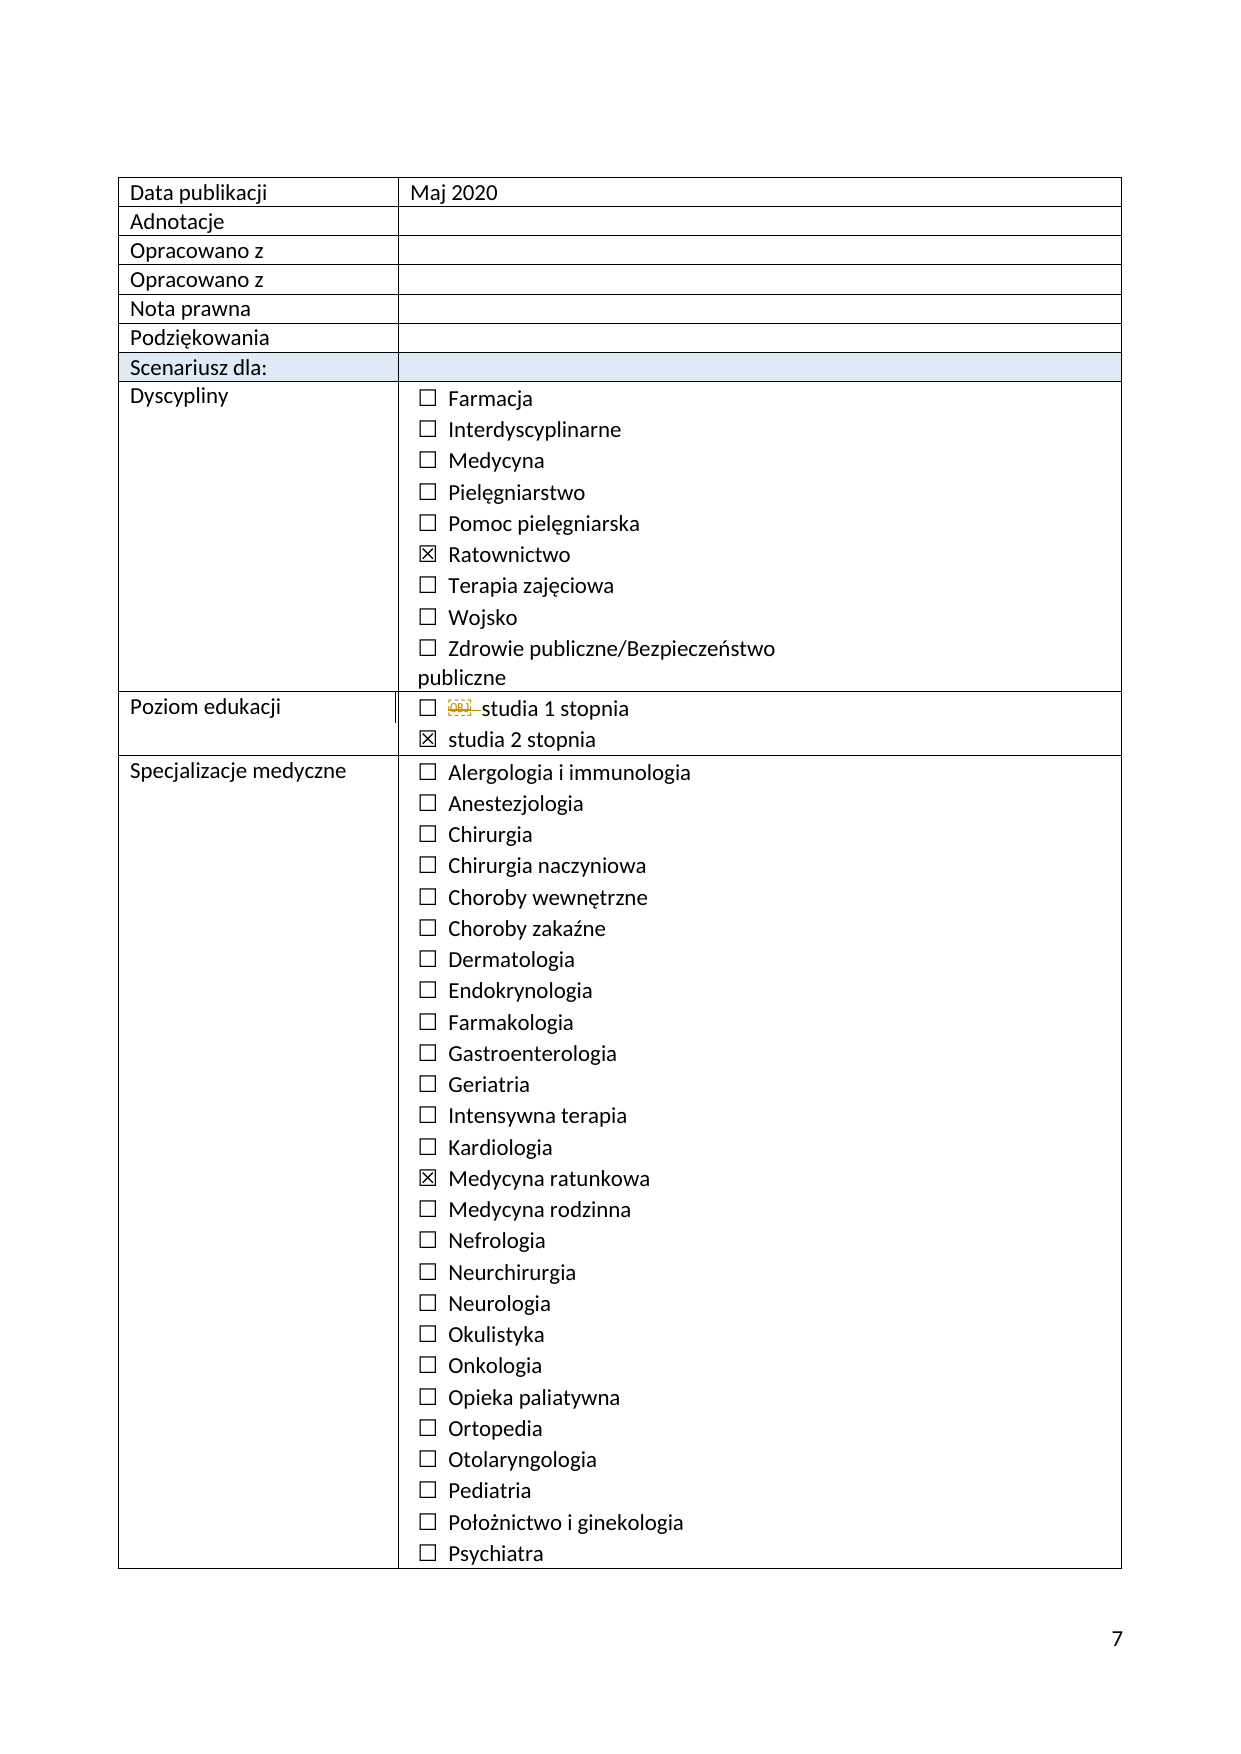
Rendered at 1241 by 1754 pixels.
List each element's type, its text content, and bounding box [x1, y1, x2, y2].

table_cell Opracowano z [119, 236, 398, 264]
table_cell [399, 236, 1121, 264]
table_cell Podziękowania [119, 324, 398, 352]
table_cell [399, 324, 1121, 352]
table_cell [399, 353, 1121, 381]
table_cell Adnotacje [119, 207, 398, 235]
table_cell [399, 265, 1121, 293]
table_cell Nota prawna [119, 295, 398, 322]
table_cell Data publikacji [119, 178, 398, 206]
table_cell [399, 295, 1121, 322]
table_cell [399, 207, 1121, 235]
table_cell Dyscypliny [119, 382, 398, 691]
table_cell Maj 2020 [399, 178, 1121, 206]
table_cell [399, 692, 1121, 755]
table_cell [119, 756, 398, 1568]
table_cell [399, 382, 1121, 691]
table_cell Poziom edukacji [119, 692, 398, 755]
table_cell Scenariusz dla: [119, 353, 398, 381]
table_cell [399, 756, 1121, 1568]
table_cell Opracowano z [119, 265, 398, 293]
